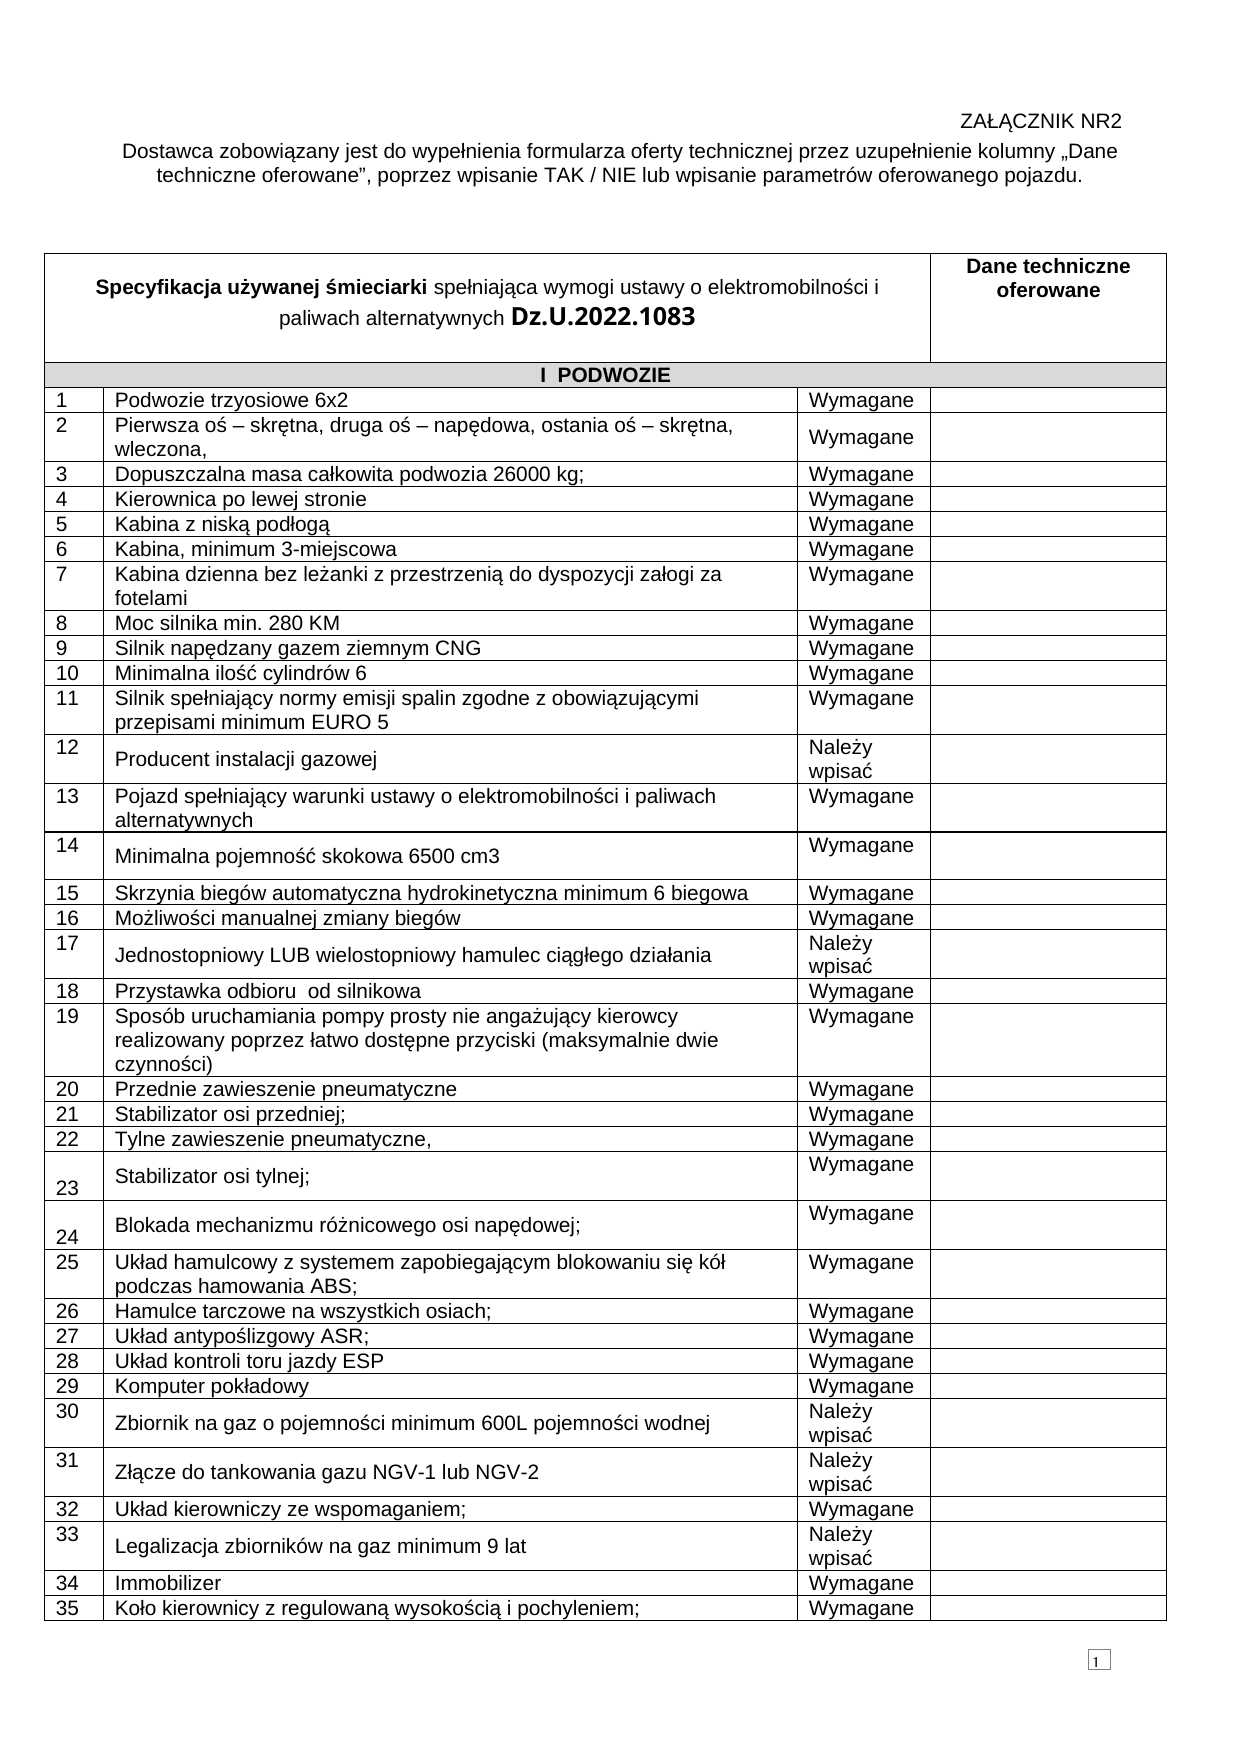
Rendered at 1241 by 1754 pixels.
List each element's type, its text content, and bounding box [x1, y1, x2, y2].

table_cell [931, 1399, 1166, 1447]
table_cell [931, 512, 1166, 536]
table_cell [931, 1349, 1166, 1373]
table_cell [931, 661, 1166, 684]
table_cell 34 [45, 1571, 103, 1595]
table_cell Przednie zawieszenie pneumatyczne [104, 1077, 797, 1101]
table_cell 13 [45, 784, 103, 831]
table_cell [931, 1127, 1166, 1151]
table_cell Wymagane [798, 661, 930, 684]
table_cell 19 [45, 1004, 103, 1076]
table_cell 29 [45, 1374, 103, 1398]
table_cell [931, 1596, 1166, 1620]
table_cell Wymagane [798, 1299, 930, 1323]
table_cell Wymagane [798, 1152, 930, 1200]
table_cell 11 [45, 686, 103, 733]
table_cell Wymagane [798, 462, 930, 486]
table_cell [931, 905, 1166, 929]
table_cell Immobilizer [104, 1571, 797, 1595]
table_cell Należy wpisać [798, 735, 930, 782]
table_cell Wymagane [798, 1374, 930, 1398]
table_cell 20 [45, 1077, 103, 1101]
table_cell Wymagane [798, 388, 930, 412]
text ZAŁĄCZNIK NR2 [301, 109, 1122, 133]
table_cell [931, 1004, 1166, 1076]
table_cell 17 [45, 930, 103, 978]
table_cell Złącze do tankowania gazu NGV-1 lub NGV-2 [104, 1448, 797, 1496]
table_cell [931, 833, 1166, 879]
table_cell [931, 636, 1166, 659]
table_cell 16 [45, 905, 103, 929]
table_cell 28 [45, 1349, 103, 1373]
table_cell 33 [45, 1522, 103, 1570]
table_cell Wymagane [798, 1077, 930, 1101]
table_cell [931, 1324, 1166, 1348]
table_cell [931, 686, 1166, 733]
table_cell [931, 784, 1166, 831]
table_cell [931, 1497, 1166, 1521]
table_cell 25 [45, 1250, 103, 1298]
table_cell Układ kierowniczy ze wspomaganiem; [104, 1497, 797, 1521]
table_cell Wymagane [798, 1324, 930, 1348]
table_cell 15 [45, 880, 103, 904]
table_cell 8 [45, 611, 103, 634]
table_cell Należy wpisać [798, 1399, 930, 1447]
table_cell 26 [45, 1299, 103, 1323]
table_cell Przystawka odbioru od silnikowa [104, 979, 797, 1003]
table_cell Wymagane [798, 1497, 930, 1521]
table_cell [931, 880, 1166, 904]
table_cell [931, 1374, 1166, 1398]
table_cell Pojazd spełniający warunki ustawy o elektromobilności i paliwach alternatywnych [104, 784, 797, 831]
table_cell [931, 1448, 1166, 1496]
table_cell Stabilizator osi przedniej; [104, 1102, 797, 1126]
table_cell Wymagane [798, 905, 930, 929]
table_cell Wymagane [798, 1127, 930, 1151]
table_cell 35 [45, 1596, 103, 1620]
table_cell 27 [45, 1324, 103, 1348]
table_cell Wymagane [798, 1571, 930, 1595]
table_cell Układ hamulcowy z systemem zapobiegającym blokowaniu się kół podczas hamowania ABS; [104, 1250, 797, 1298]
table_cell [931, 1250, 1166, 1298]
table_cell Wymagane [798, 562, 930, 609]
table_cell Wymagane [798, 979, 930, 1003]
table_cell [931, 1102, 1166, 1126]
table_cell Możliwości manualnej zmiany biegów [104, 905, 797, 929]
table_cell Wymagane [798, 1201, 930, 1249]
table_cell 2 [45, 413, 103, 461]
text Dostawca zobowiązany jest do wypełnienia formularza oferty technicznej przez uzupełnienie kolumny „Dane techniczne oferowane”, poprzez wpisanie TAK / NIE lub wpisanie parametrów oferowanego pojazdu. [118, 139, 1122, 187]
table_cell Należy wpisać [798, 1522, 930, 1570]
table_cell 1 [45, 388, 103, 412]
table_cell Wymagane [798, 784, 930, 831]
table_cell Kabina dzienna bez leżanki z przestrzenią do dyspozycji załogi za fotelami [104, 562, 797, 609]
table_cell Minimalna ilość cylindrów 6 [104, 661, 797, 684]
table_cell [931, 1522, 1166, 1570]
table_cell [931, 1571, 1166, 1595]
table_cell Tylne zawieszenie pneumatyczne, [104, 1127, 797, 1151]
table_cell Wymagane [798, 413, 930, 461]
table_cell Układ antypoślizgowy ASR; [104, 1324, 797, 1348]
table_cell Wymagane [798, 636, 930, 659]
table_cell 32 [45, 1497, 103, 1521]
table_cell 3 [45, 462, 103, 486]
table_cell 30 [45, 1399, 103, 1447]
table_cell 24 [45, 1201, 103, 1249]
table_cell Hamulce tarczowe na wszystkich osiach; [104, 1299, 797, 1323]
table_cell Komputer pokładowy [104, 1374, 797, 1398]
table_cell Koło kierownicy z regulowaną wysokością i pochyleniem; [104, 1596, 797, 1620]
table_cell Pierwsza oś – skrętna, druga oś – napędowa, ostania oś – skrętna, wleczona, [104, 413, 797, 461]
table_cell 4 [45, 487, 103, 511]
table_cell Należy wpisać [798, 1448, 930, 1496]
table_cell Stabilizator osi tylnej; [104, 1152, 797, 1200]
table_cell Kabina z niską podłogą [104, 512, 797, 536]
table_cell [931, 1077, 1166, 1101]
table_cell I PODWOZIE [45, 363, 1166, 387]
table_cell Zbiornik na gaz o pojemności minimum 600L pojemności wodnej [104, 1399, 797, 1447]
table_cell [931, 735, 1166, 782]
table_header Dane techniczne oferowane [931, 254, 1166, 362]
table_cell Wymagane [798, 686, 930, 733]
table_cell 12 [45, 735, 103, 782]
table_cell [931, 413, 1166, 461]
table_cell Podwozie trzyosiowe 6x2 [104, 388, 797, 412]
table_cell Układ kontroli toru jazdy ESP [104, 1349, 797, 1373]
table_cell [931, 1152, 1166, 1200]
table_cell Skrzynia biegów automatyczna hydrokinetyczna minimum 6 biegowa [104, 880, 797, 904]
table_cell Wymagane [798, 1596, 930, 1620]
table_cell Jednostopniowy LUB wielostopniowy hamulec ciągłego działania [104, 930, 797, 978]
table_cell 18 [45, 979, 103, 1003]
table_cell Wymagane [798, 487, 930, 511]
table_cell [931, 979, 1166, 1003]
table_cell Wymagane [798, 1102, 930, 1126]
table_cell [931, 487, 1166, 511]
table_cell Silnik napędzany gazem ziemnym CNG [104, 636, 797, 659]
table_cell [931, 562, 1166, 609]
table_cell 9 [45, 636, 103, 659]
table_cell [931, 611, 1166, 634]
table_cell Kierownica po lewej stronie [104, 487, 797, 511]
table_cell 31 [45, 1448, 103, 1496]
table_cell Należy wpisać [798, 930, 930, 978]
table_cell Wymagane [798, 1349, 930, 1373]
table_cell Wymagane [798, 611, 930, 634]
table_cell 21 [45, 1102, 103, 1126]
table_header Specyfikacja używanej śmieciarki spełniająca wymogi ustawy o elektromobilności i paliwach alternatywnych Dz.U.2022.1083 [45, 254, 930, 362]
table_cell Sposób uruchamiania pompy prosty nie angażujący kierowcy realizowany poprzez łatwo dostępne przyciski (maksymalnie dwie czynności) [104, 1004, 797, 1076]
table_cell Legalizacja zbiorników na gaz minimum 9 lat [104, 1522, 797, 1570]
table_cell Wymagane [798, 512, 930, 536]
table_cell 14 [45, 833, 103, 879]
table_cell 7 [45, 562, 103, 609]
table_cell [931, 537, 1166, 561]
table_cell [931, 462, 1166, 486]
table_cell Blokada mechanizmu różnicowego osi napędowej; [104, 1201, 797, 1249]
table_cell Silnik spełniający normy emisji spalin zgodne z obowiązującymi przepisami minimum EURO 5 [104, 686, 797, 733]
table_cell Dopuszczalna masa całkowita podwozia 26000 kg; [104, 462, 797, 486]
table_cell [931, 388, 1166, 412]
table_cell 22 [45, 1127, 103, 1151]
table_cell Producent instalacji gazowej [104, 735, 797, 782]
table_cell [931, 930, 1166, 978]
table_cell Wymagane [798, 880, 930, 904]
table_cell Wymagane [798, 1004, 930, 1076]
table_cell 6 [45, 537, 103, 561]
table_cell Wymagane [798, 537, 930, 561]
table_cell Moc silnika min. 280 KM [104, 611, 797, 634]
table_cell 23 [45, 1152, 103, 1200]
table_cell Wymagane [798, 1250, 930, 1298]
table_cell Wymagane [798, 833, 930, 879]
table_cell [931, 1201, 1166, 1249]
table_cell [931, 1299, 1166, 1323]
table_cell Kabina, minimum 3-miejscowa [104, 537, 797, 561]
table_cell 10 [45, 661, 103, 684]
table_cell Minimalna pojemność skokowa 6500 cm3 [104, 833, 797, 879]
table_cell 5 [45, 512, 103, 536]
